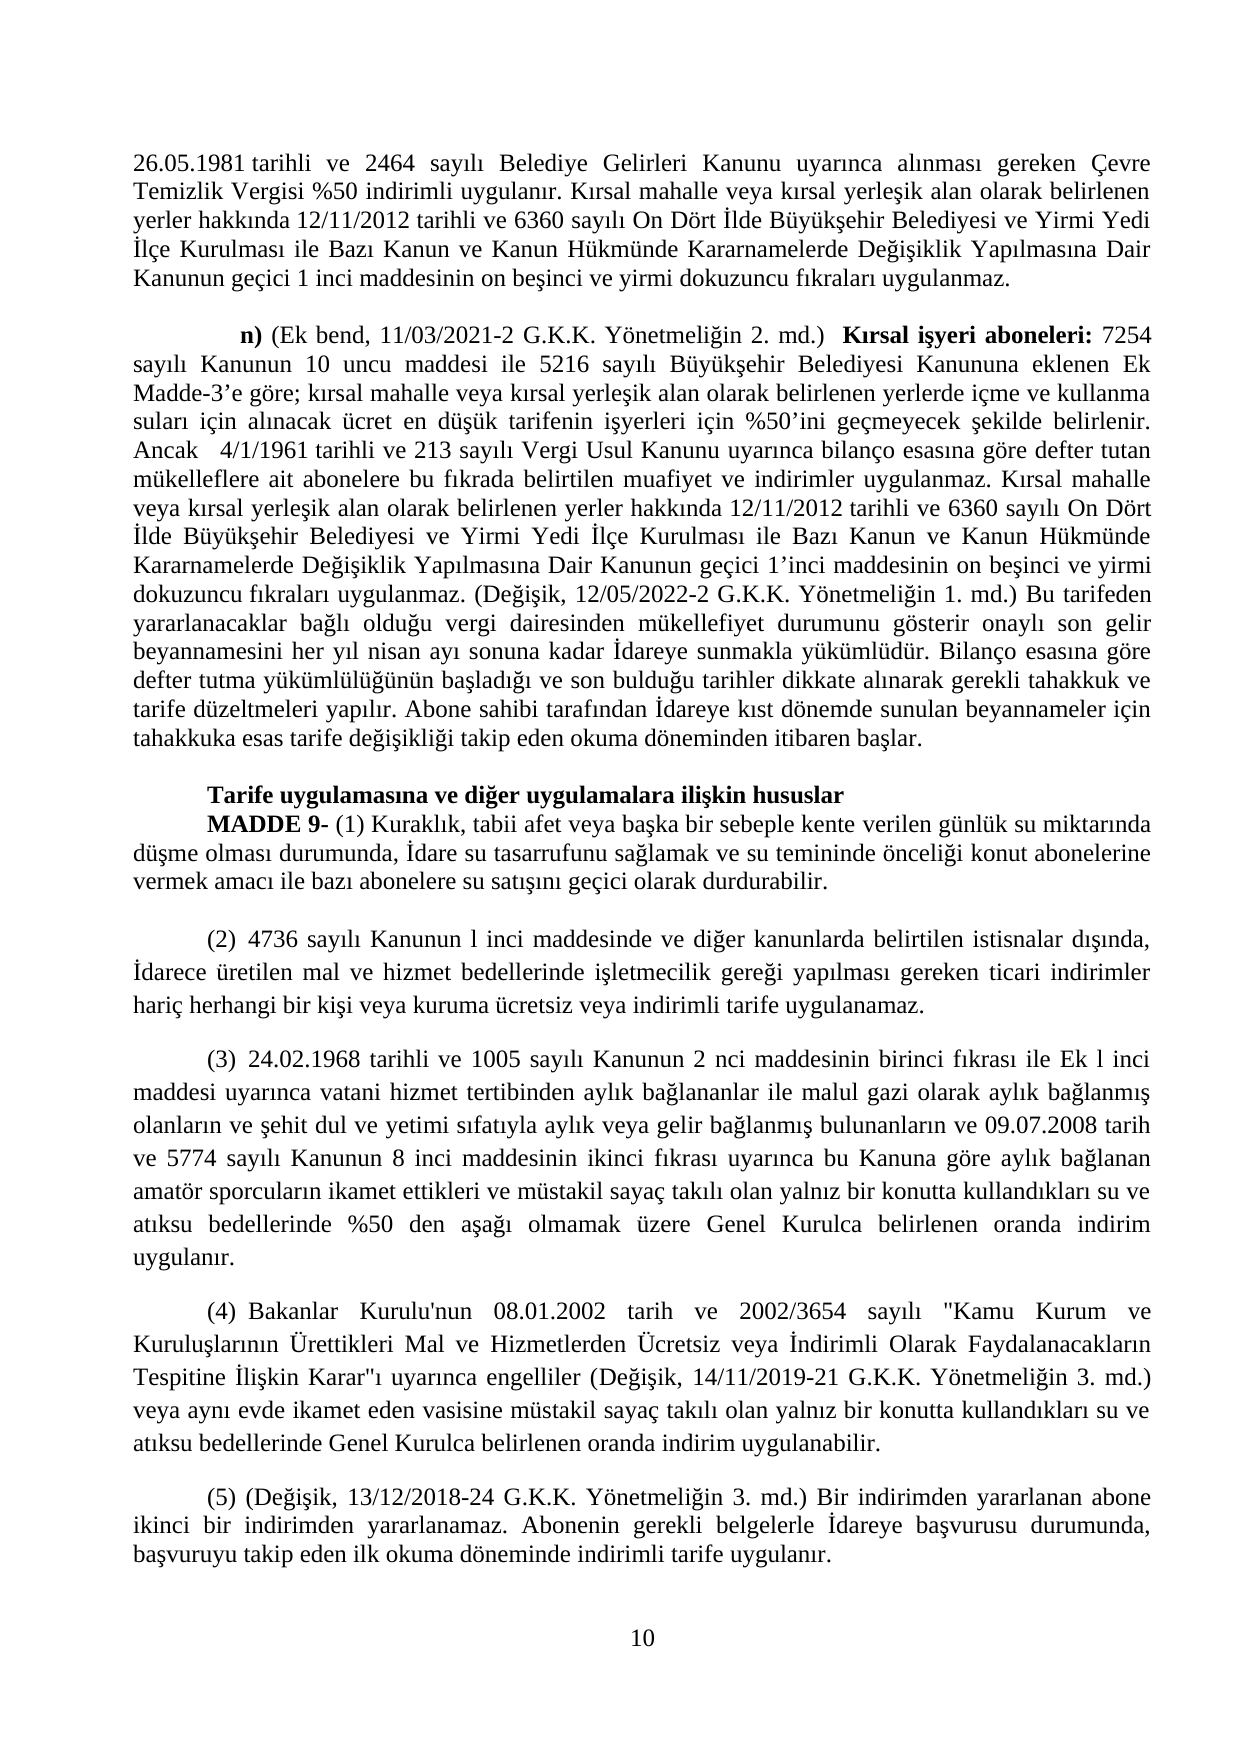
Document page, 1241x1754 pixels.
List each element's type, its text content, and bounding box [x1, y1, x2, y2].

text Tarife uygulamasına ve diğer uygulamalara ilişkin hususlar [133, 780, 1152, 809]
text (5) (Değişik, 13/12/2018-24 G.K.K. Yönetmeliğin 3. md.) Bir indirimden yararlanan abone ikinci bir indirimden yararlanamaz. Abonenin gerekli belgelerle İdareye başvurusu durumunda, başvuruyu takip eden ilk okuma döneminde indirimli tarife uygulanır. [133, 1482, 1152, 1568]
list 24.02.1968 tarihli ve 1005 sayılı Kanunun 2 nci maddesinin birinci fıkrası ile Ek l inci maddesi uyarınca vatani hizmet tertibinden aylık bağlananlar ile malul gazi olarak aylık bağlanmış olanların ve şehit dul ve yetimi sıfatıyla aylık veya gelir bağlanmış bulunanların ve 09.07.2008 tarih ve 5774 sayılı Kanunun 8 inci maddesinin ikinci fıkrası uyarınca bu Kanuna göre aylık bağlanan amatör sporcuların ikamet ettikleri ve müstakil sayaç takılı olan yalnız bir konutta kullandıkları su ve atıksu bedellerinde %50 den aşağı olmamak üzere Genel Kurulca belirlenen oranda indirim uygulanır. [133, 1044, 1152, 1271]
text n) (Ek bend, 11/03/2021-2 G.K.K. Yönetmeliğin 2. md.) Kırsal işyeri aboneleri: 7254 sayılı Kanunun 10 uncu maddesi ile 5216 sayılı Büyükşehir Belediyesi Kanununa eklenen Ek Madde-3’e göre; kırsal mahalle veya kırsal yerleşik alan olarak belirlenen yerlerde içme ve kullanma suları için alınacak ücret en düşük tarifenin işyerleri için %50’ini geçmeyecek şekilde belirlenir. Ancak 4/1/1961 tarihli ve 213 sayılı Vergi Usul Kanunu uyarınca bilanço esasına göre defter tutan mükelleflere ait abonelere bu fıkrada belirtilen muafiyet ve indirimler uygulanmaz. Kırsal mahalle veya kırsal yerleşik alan olarak belirlenen yerler hakkında 12/11/2012 tarihli ve 6360 sayılı On Dört İlde Büyükşehir Belediyesi ve Yirmi Yedi İlçe Kurulması ile Bazı Kanun ve Kanun Hükmünde Kararnamelerde Değişiklik Yapılmasına Dair Kanunun geçici 1’inci maddesinin on beşinci ve yirmi dokuzuncu fıkraları uygulanmaz. (Değişik, 12/05/2022-2 G.K.K. Yönetmeliğin 1. md.) Bu tarifeden yararlanacaklar bağlı olduğu vergi dairesinden mükellefiyet durumunu gösterir onaylı son gelir beyannamesini her yıl nisan ayı sonuna kadar İdareye sunmakla yükümlüdür. Bilanço esasına göre defter tutma yükümlülüğünün başladığı ve son bulduğu tarihler dikkate alınarak gerekli tahakkuk ve tarife düzeltmeleri yapılır. Abone sahibi tarafından İdareye kıst dönemde sunulan beyannameler için tahakkuka esas tarife değişikliği takip eden okuma döneminden itibaren başlar. [133, 320, 1152, 751]
text MADDE 9- (1) Kuraklık, tabii afet veya başka bir sebeple kente verilen günlük su miktarında düşme olması durumunda, İdare su tasarrufunu sağlamak ve su temininde önceliği konut abonelerine vermek amacı ile bazı abonelere su satışını geçici olarak durdurabilir. [133, 809, 1152, 895]
list 4736 sayılı Kanunun l inci maddesinde ve diğer kanunlarda belirtilen istisnalar dışında, İdarece üretilen mal ve hizmet bedellerinde işletmecilik gereği yapılması gereken ticari indirimler hariç herhangi bir kişi veya kuruma ücretsiz veya indirimli tarife uygulanamaz. [133, 924, 1152, 1019]
list Bakanlar Kurulu'nun 08.01.2002 tarih ve 2002/3654 sayılı "Kamu Kurum ve Kuruluşlarının Ürettikleri Mal ve Hizmetlerden Ücretsiz veya İndirimli Olarak Faydalanacakların Tespitine İlişkin Karar"ı uyarınca engelliler (Değişik, 14/11/2019-21 G.K.K. Yönetmeliğin 3. md.) veya aynı evde ikamet eden vasisine müstakil sayaç takılı olan yalnız bir konutta kullandıkları su ve atıksu bedellerinde Genel Kurulca belirlenen oranda indirim uygulanabilir. [133, 1296, 1152, 1457]
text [133, 148, 1152, 291]
